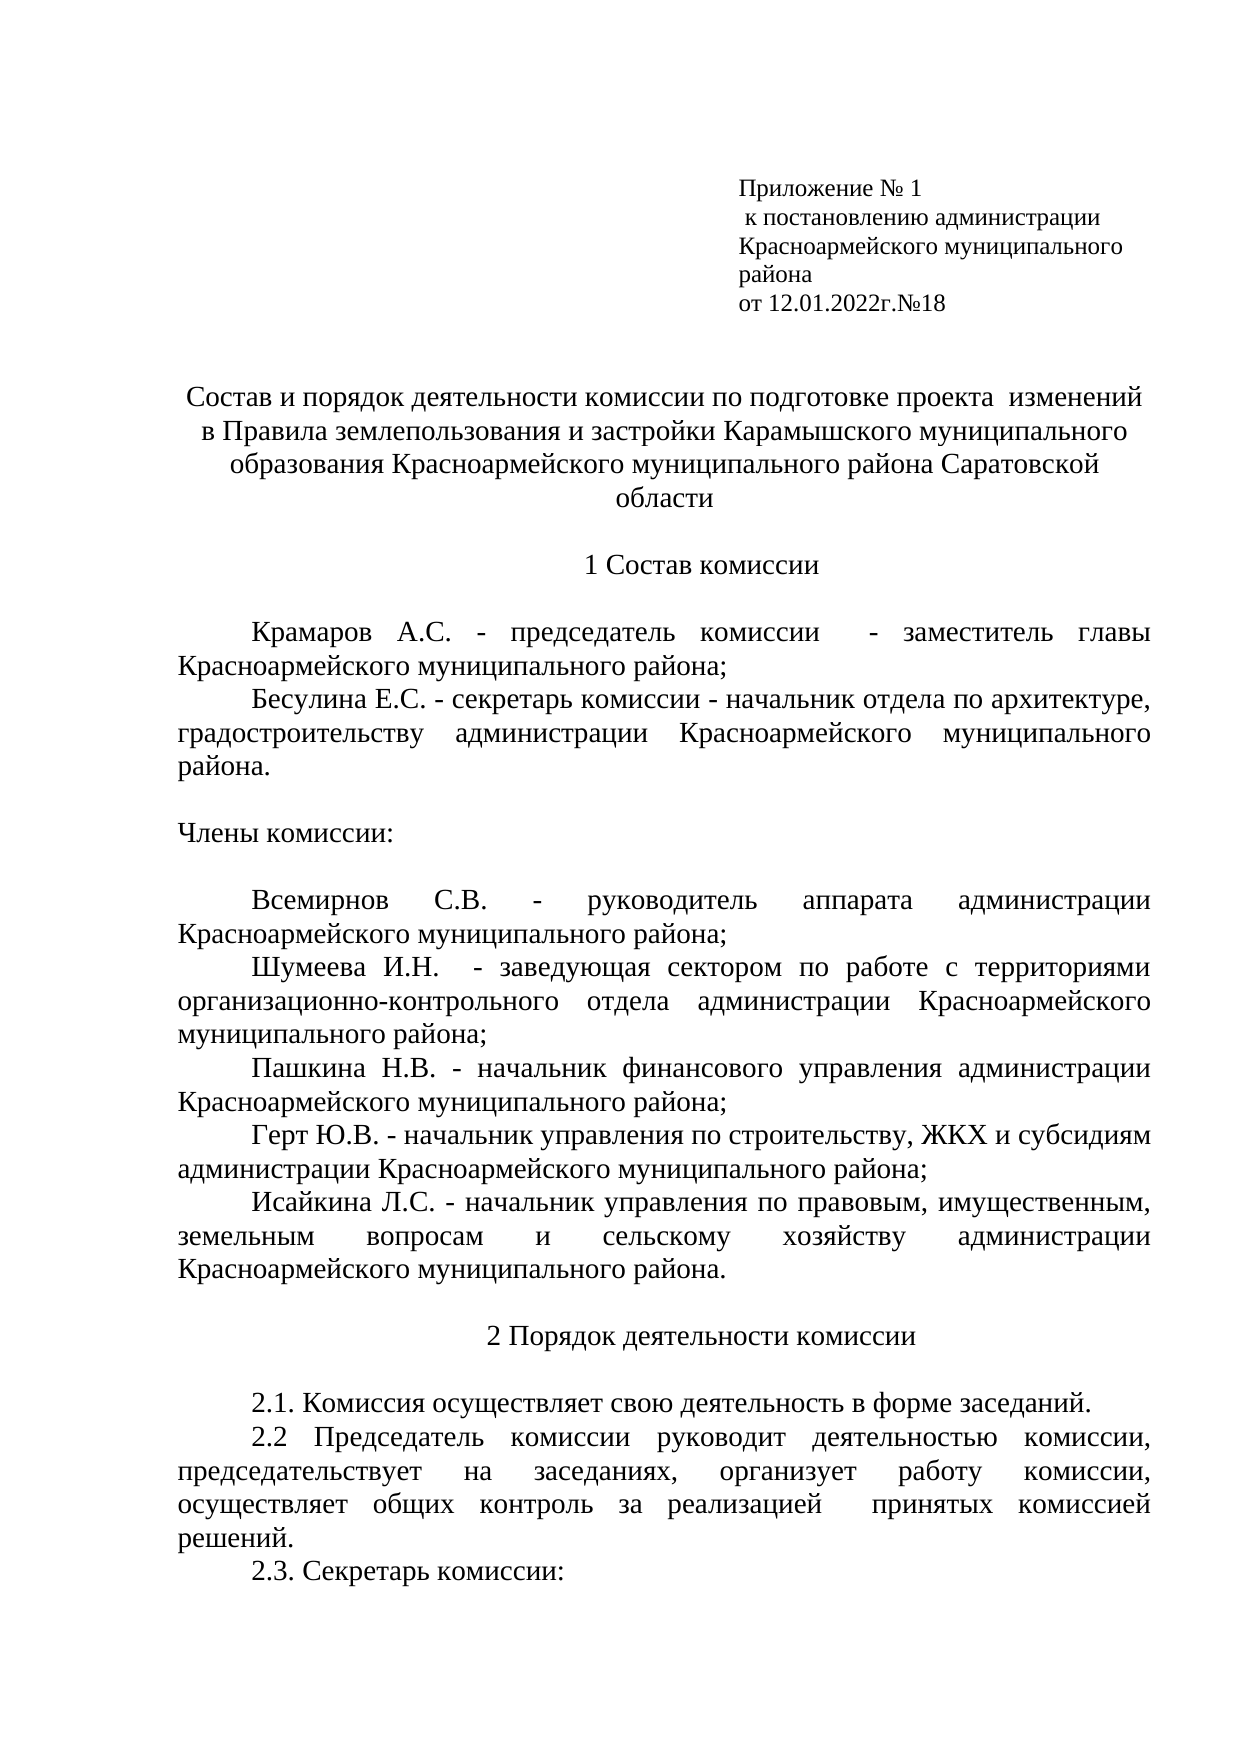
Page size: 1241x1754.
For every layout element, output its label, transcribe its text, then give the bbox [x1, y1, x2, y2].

text Исайкина Л.С. - начальник управления по правовым, имущественным, земельным вопросам и сельскому хозяйству администрации Красноармейского муниципального района. [177, 1184, 1152, 1285]
text 2.3. Секретарь комиссии: [177, 1553, 1152, 1587]
text 2.2 Председатель комиссии руководит деятельностью комиссии, председательствует на заседаниях, организует работу комиссии, осуществляет общих контроль за реализацией принятых комиссией решений. [177, 1419, 1152, 1553]
text от 12.01.2022г.№18 [738, 288, 1152, 317]
text к постановлению администрации Красноармейского муниципального района [738, 202, 1152, 288]
text Бесулина Е.С. - секретарь комиссии - начальник отдела по архитектуре, градостроительству администрации Красноармейского муниципального района. [177, 681, 1152, 782]
text Приложение № 1 [738, 173, 1152, 202]
text Члены комиссии: [177, 815, 1152, 849]
text Пашкина Н.В. - начальник финансового управления администрации Красноармейского муниципального района; [177, 1050, 1152, 1117]
text 2 Порядок деятельности комиссии [177, 1318, 1152, 1352]
text Состав и порядок деятельности комиссии по подготовке проекта изменений в Правила землепользования и застройки Карамышского муниципального образования Красноармейского муниципального района Саратовской области [177, 379, 615, 513]
text Герт Ю.В. - начальник управления по строительству, ЖКХ и субсидиям администрации Красноармейского муниципального района; [177, 1117, 1152, 1184]
text 2.1. Комиссия осуществляет свою деятельность в форме заседаний. [177, 1386, 1152, 1419]
text 1 Состав комиссии [177, 547, 1152, 581]
text Крамаров А.С. - председатель комиссии - заместитель главы Красноармейского муниципального района; [177, 614, 1152, 681]
text Шумеева И.Н. - заведующая сектором по работе с территориями организационно-контрольного отдела администрации Красноармейского муниципального района; [177, 949, 1152, 1050]
text Всемирнов С.В. - руководитель аппарата администрации Красноармейского муниципального района; [177, 882, 1152, 949]
text Состав и порядок деятельности комиссии по подготовке проекта изменений в Правила землепользования и застройки Карамышского муниципального образования Красноармейского муниципального района Саратовской области [713, 379, 1152, 513]
